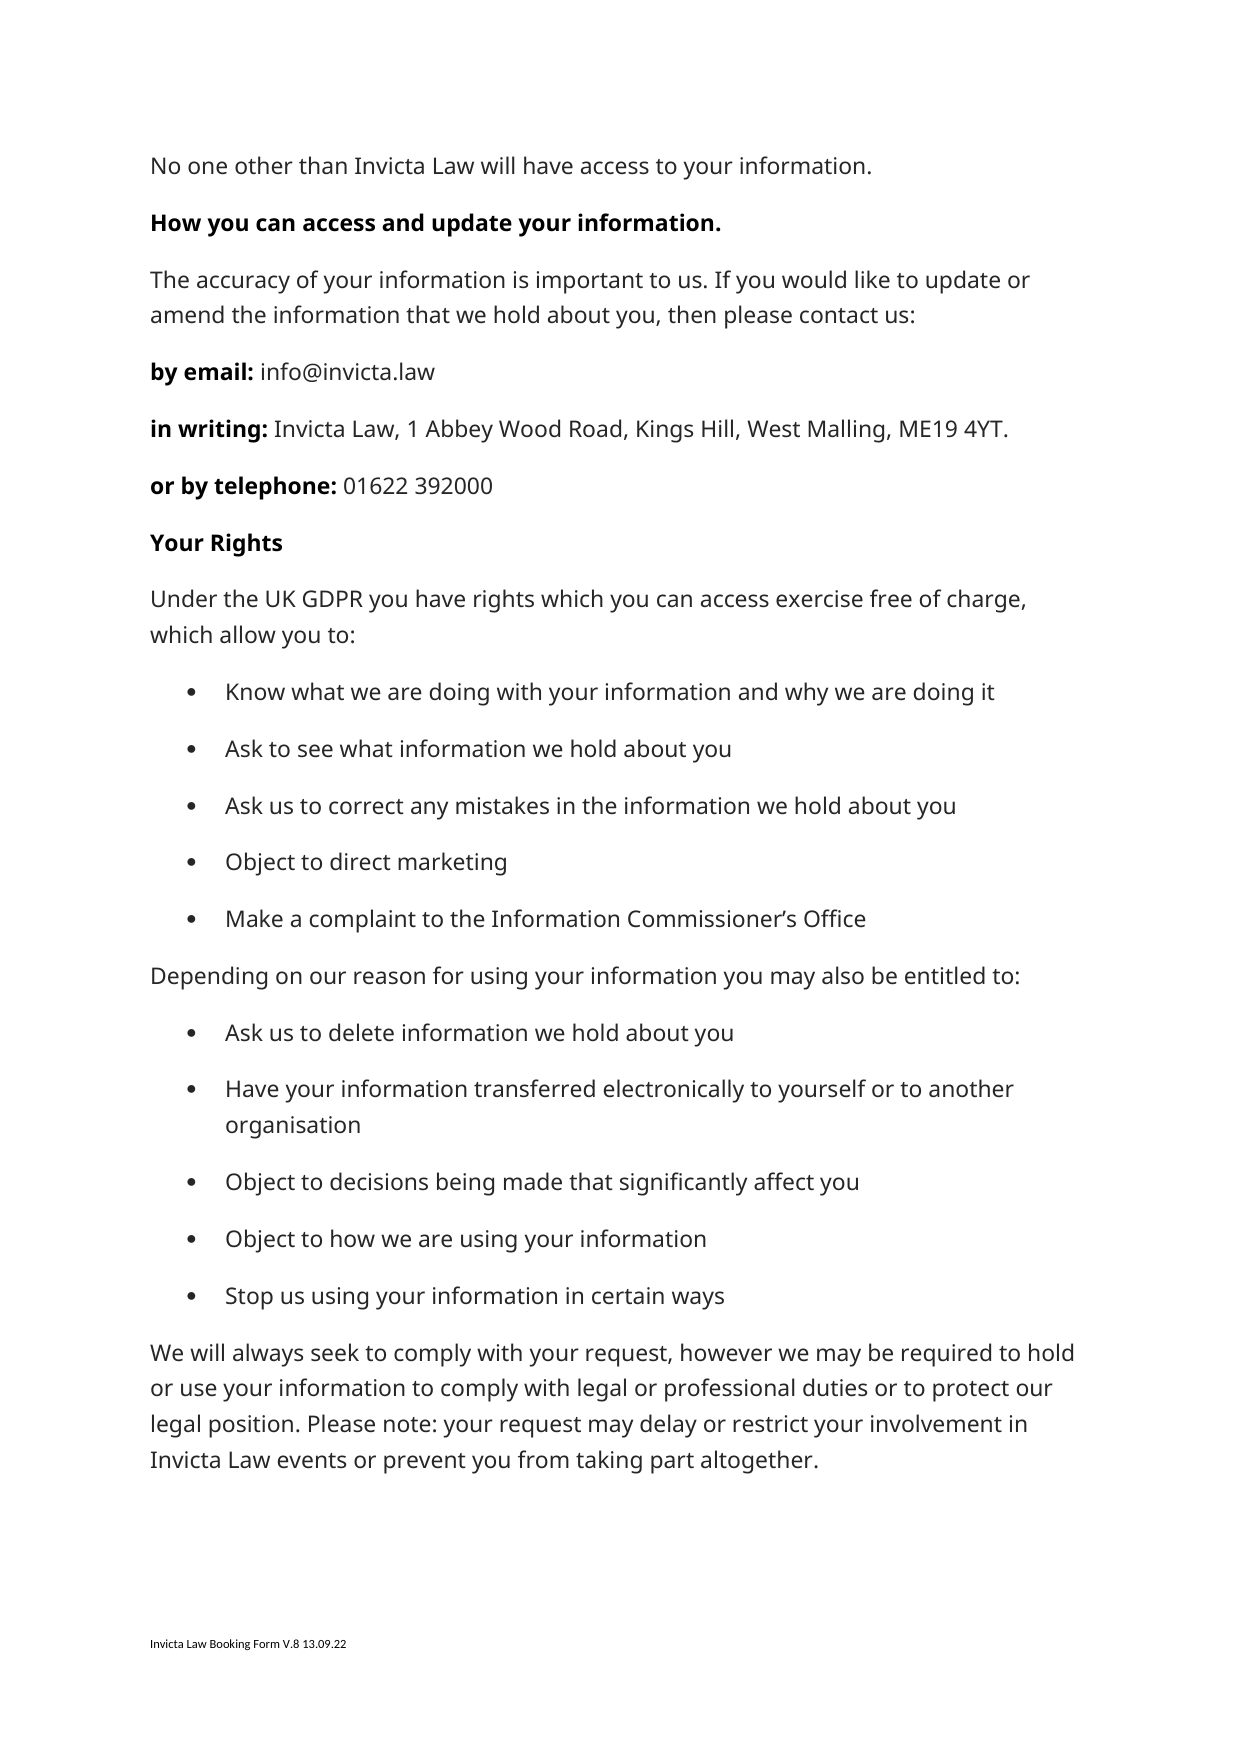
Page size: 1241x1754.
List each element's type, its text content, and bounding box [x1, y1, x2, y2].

text Depending on our reason for using your information you may also be entitled to: [150, 960, 1090, 991]
list Ask to see what information we hold about you [187, 733, 1090, 764]
list Object to decisions being made that significantly affect you [187, 1166, 1090, 1197]
text or by telephone: 01622 392000 [150, 470, 1090, 501]
list Make a complaint to the Information Commissioner’s Office [187, 903, 1090, 934]
list Ask us to delete information we hold about you [187, 1017, 1090, 1048]
text Your Rights [150, 527, 1090, 558]
list Stop us using your information in certain ways [187, 1280, 1090, 1311]
text by email: info@invicta.law [150, 356, 1090, 387]
text in writing: Invicta Law, 1 Abbey Wood Road, Kings Hill, West Malling, ME19 4YT. [150, 413, 1090, 444]
text The accuracy of your information is important to us. If you would like to update or amend the information that we hold about you, then please contact us: [150, 263, 1090, 331]
text We will always seek to comply with your request, however we may be required to hold or use your information to comply with legal or professional duties or to protect our legal position. Please note: your request may delay or restrict your involvement in Invicta Law events or prevent you from taking part altogether. [150, 1336, 1090, 1476]
list Have your information transferred electronically to yourself or to another organisation [187, 1073, 1090, 1141]
list Know what we are doing with your information and why we are doing it [187, 676, 1090, 707]
list Object to direct marketing [187, 846, 1090, 878]
text Under the UK GDPR you have rights which you can access exercise free of charge, which allow you to: [150, 583, 1090, 651]
list Ask us to correct any mistakes in the information we hold about you [187, 789, 1090, 821]
text No one other than Invicta Law will have access to your information. [150, 150, 1090, 181]
text How you can access and update your information. [150, 207, 1090, 238]
list Object to how we are using your information [187, 1223, 1090, 1254]
